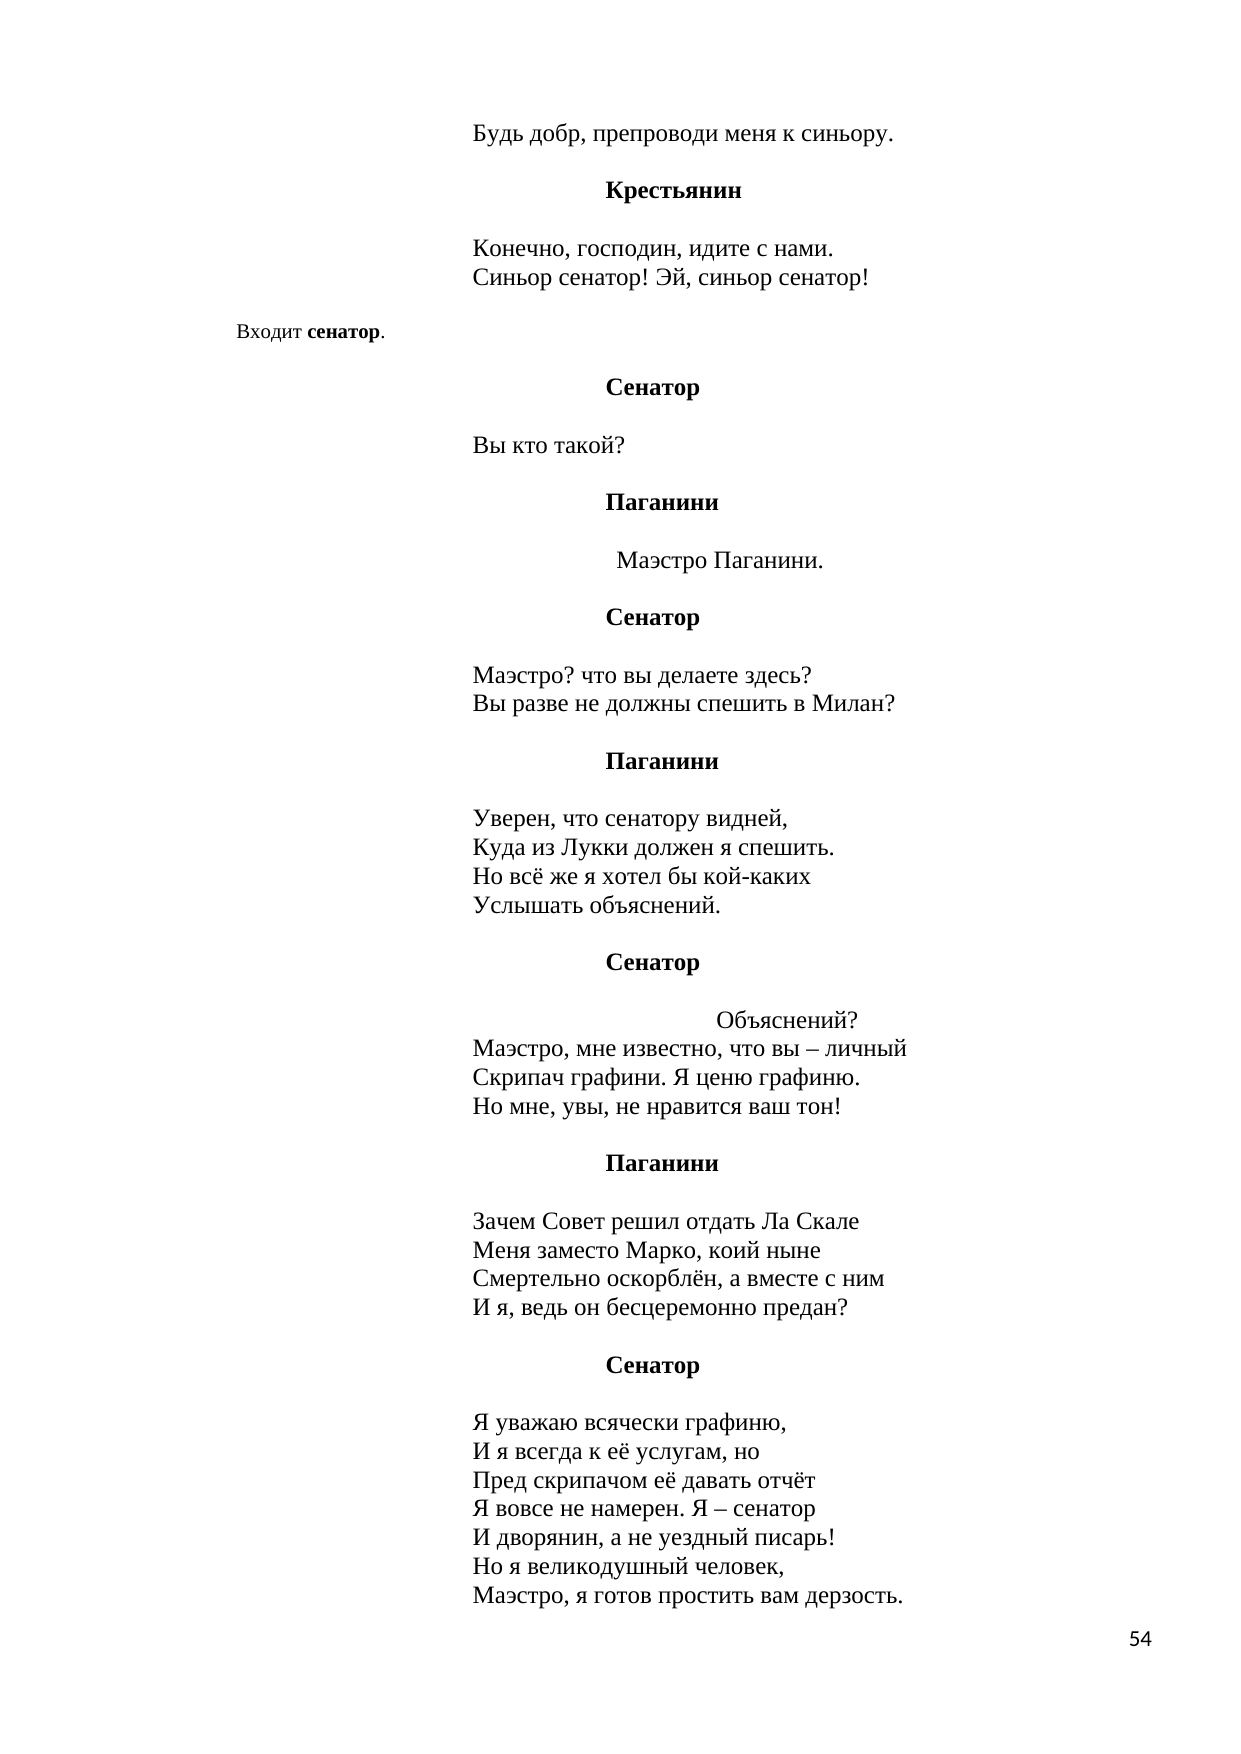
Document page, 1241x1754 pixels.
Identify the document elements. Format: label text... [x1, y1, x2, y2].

text Паганини [605, 487, 1093, 516]
text Но всё же я хотел бы кой-каких [472, 861, 1093, 890]
text Куда из Лукки должен я спешить. [472, 832, 1093, 861]
text И я, ведь он бесцеремонно предан? [472, 1292, 1093, 1321]
text Но я великодушный человек, [472, 1551, 1093, 1580]
text Будь добр, препроводи меня к синьору. [472, 118, 1093, 147]
text Смертельно оскорблён, а вместе с ним [472, 1263, 1093, 1292]
text Маэстро? что вы делаете здесь? [472, 660, 1093, 688]
text Входит сенатор. [236, 319, 1093, 343]
text Маэстро, я готов простить вам дерзость. [472, 1580, 1093, 1608]
text Меня заместо Марко, коий ныне [472, 1235, 1093, 1263]
text Я уважаю всячески графиню, [472, 1407, 1093, 1436]
text Вы разве не должны спешить в Милан? [472, 688, 1093, 717]
text Сенатор [605, 372, 1093, 401]
text Зачем Совет решил отдать Ла Скале [472, 1206, 1093, 1235]
text Сенатор [605, 947, 1093, 976]
text Услышать объяснений. [472, 890, 1093, 918]
text Конечно, господин, идите с нами. [472, 233, 1093, 262]
text Сенатор [605, 602, 1093, 631]
text Я вовсе не намерен. Я – сенатор [472, 1493, 1093, 1522]
text Объяснений? [472, 1005, 1093, 1033]
text Синьор сенатор! Эй, синьор сенатор! [472, 262, 1093, 291]
text Маэстро Паганини. [472, 545, 1093, 573]
text И я всегда к её услугам, но [472, 1436, 1093, 1465]
text Крестьянин [605, 176, 1093, 204]
text Маэстро, мне известно, что вы – личный [472, 1033, 1093, 1062]
text Паганини [605, 746, 1093, 775]
text И дворянин, а не уездный писарь! [472, 1522, 1093, 1551]
text Паганини [605, 1148, 1093, 1177]
text Но мне, увы, не нравится ваш тон! [472, 1091, 1093, 1120]
text Скрипач графини. Я ценю графиню. [472, 1062, 1093, 1091]
text Уверен, что сенатору видней, [472, 803, 1093, 832]
text Сенатор [605, 1350, 1093, 1378]
text Вы кто такой? [472, 430, 1093, 458]
text Пред скрипачом её давать отчёт [472, 1465, 1093, 1493]
